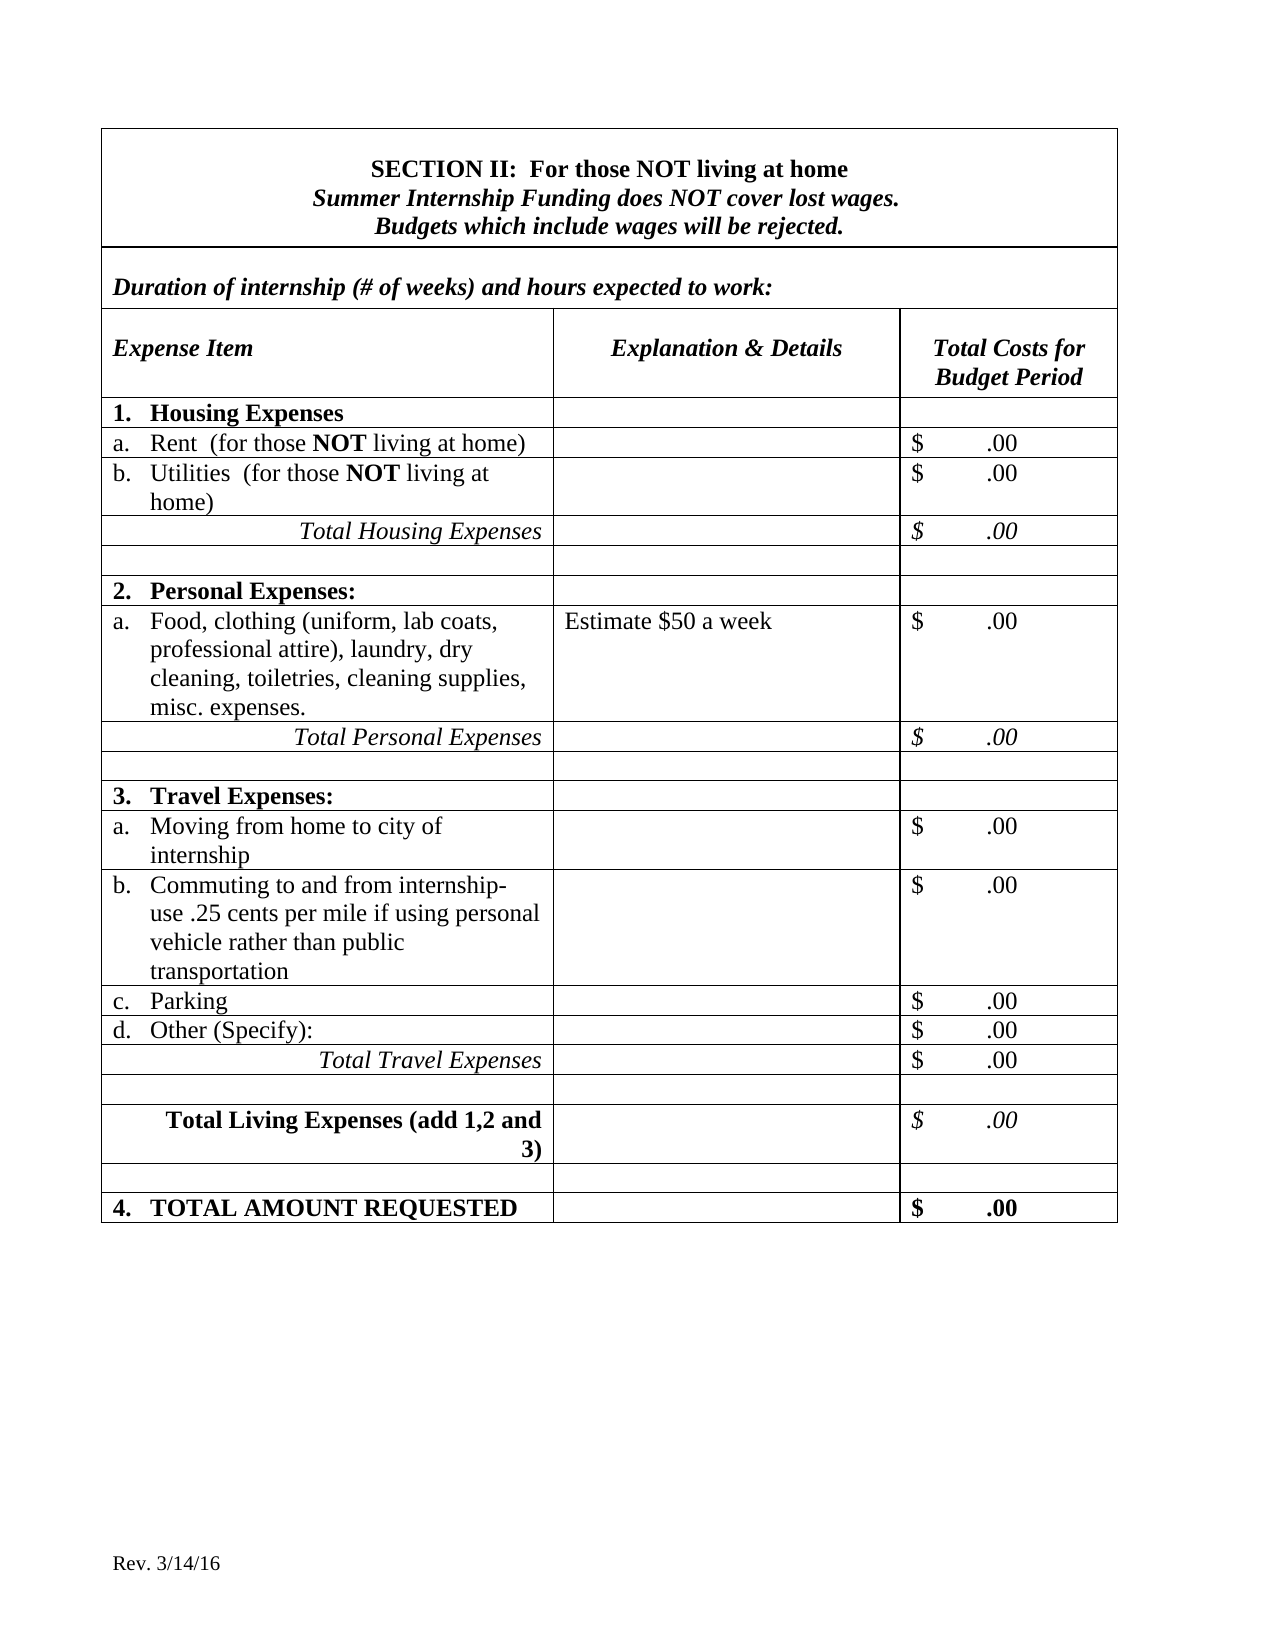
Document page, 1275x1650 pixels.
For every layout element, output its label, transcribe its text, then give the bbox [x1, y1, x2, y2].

table_cell $ .00 [901, 986, 1117, 1014]
table_cell [554, 1016, 899, 1044]
table_cell [102, 1164, 553, 1192]
table_cell [554, 1164, 899, 1192]
table_cell Explanation & Details [554, 309, 899, 397]
table_cell [554, 870, 899, 985]
table_cell Parking [102, 986, 553, 1014]
table_cell Estimate $50 a week [554, 606, 899, 721]
table_cell [901, 752, 1117, 780]
table_cell [554, 752, 899, 780]
table_cell $ .00 [901, 428, 1117, 457]
table_cell [554, 398, 899, 427]
table_cell Commuting to and from internship- use .25 cents per mile if using personal vehicle rather than public transportation [102, 870, 553, 985]
table_cell Travel Expenses: [102, 781, 553, 810]
table_cell [554, 576, 899, 605]
table_cell Total Travel Expenses [102, 1045, 553, 1074]
table_cell $ .00 [901, 1016, 1117, 1044]
table_cell Food, clothing (uniform, lab coats, professional attire), laundry, dry cleaning, toiletries, cleaning supplies, misc. expenses. [102, 606, 553, 721]
table_cell Utilities (for those NOT living at home) [102, 458, 553, 515]
table_cell $ .00 [901, 458, 1117, 515]
table_cell Other (Specify): [102, 1016, 553, 1044]
table_cell $ .00 [901, 811, 1117, 869]
table_cell $ .00 [901, 516, 1117, 545]
table_cell [554, 811, 899, 869]
table_cell [554, 428, 899, 457]
table_cell [554, 458, 899, 515]
table_cell Housing Expenses [102, 398, 553, 427]
table_cell [554, 1105, 899, 1162]
table_cell Duration of internship (# of weeks) and hours expected to work: [102, 248, 1117, 307]
table_cell [554, 986, 899, 1014]
table_cell [554, 546, 899, 575]
table_cell [901, 1075, 1117, 1104]
table_cell $ .00 [901, 870, 1117, 985]
table_cell [554, 1193, 899, 1222]
table_cell $ .00 [901, 722, 1117, 751]
table_cell Expense Item [102, 309, 553, 397]
table_cell [901, 1164, 1117, 1192]
table_cell Total Personal Expenses [102, 722, 553, 751]
table_cell [102, 1075, 553, 1104]
table_cell Total Housing Expenses [102, 516, 553, 545]
table_cell [554, 1045, 899, 1074]
table_cell $ .00 [901, 606, 1117, 721]
table_cell $ .00 [901, 1105, 1117, 1162]
table_cell [554, 781, 899, 810]
table_cell $ .00 [901, 1193, 1117, 1222]
table_cell Total Costs for Budget Period [901, 309, 1117, 397]
table_cell Personal Expenses: [102, 576, 553, 605]
table_cell [102, 546, 553, 575]
table_cell [554, 516, 899, 545]
table_cell Moving from home to city of internship [102, 811, 553, 869]
table_cell $ .00 [901, 1045, 1117, 1074]
table_header SECTION II: For those NOT living at home Summer Internship Funding does NOT cover lost wages. Budgets which include wages will be rejected. [102, 129, 1117, 246]
table_cell [554, 722, 899, 751]
table_cell Total Living Expenses (add 1,2 and 3) [102, 1105, 553, 1162]
table_cell [901, 781, 1117, 810]
table_cell [102, 752, 553, 780]
table_cell TOTAL AMOUNT REQUESTED [102, 1193, 553, 1222]
table_cell [554, 1075, 899, 1104]
table_cell [901, 576, 1117, 605]
table_cell Rent (for those NOT living at home) [102, 428, 553, 457]
table_cell [901, 398, 1117, 427]
table_cell [901, 546, 1117, 575]
